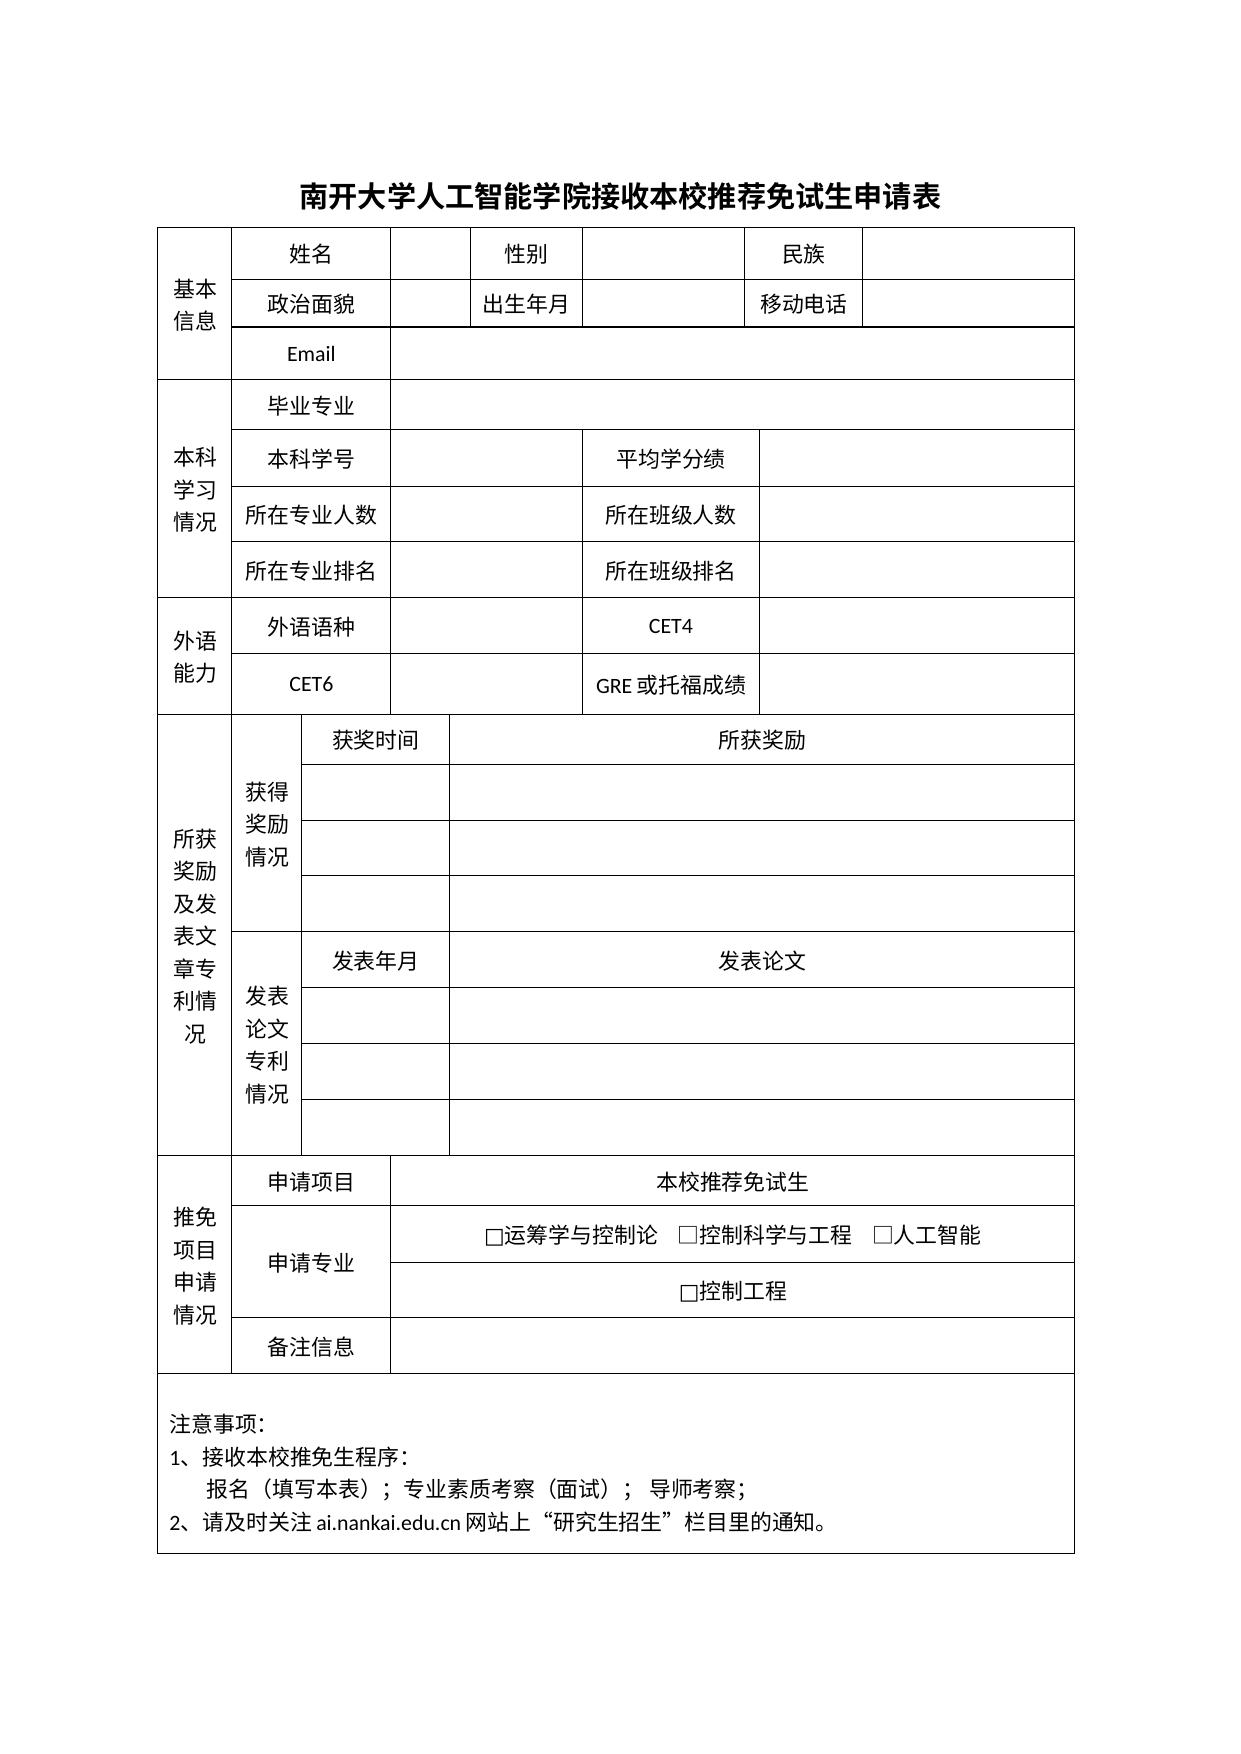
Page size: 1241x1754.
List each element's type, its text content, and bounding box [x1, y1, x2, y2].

table_cell □控制工程 [391, 1263, 1074, 1317]
table_cell [450, 821, 1074, 875]
table_cell 外语语种 [232, 598, 390, 653]
table_cell [450, 765, 1074, 820]
table_cell 平均学分绩 [583, 430, 759, 486]
table_cell □运筹学与控制论 □控制科学与工程 □人工智能 [391, 1206, 1074, 1262]
table_cell 所在班级人数 [583, 487, 759, 541]
table_cell 外语能力 [158, 598, 231, 714]
table_cell 发表论文专利情况 [232, 932, 301, 1155]
table_cell CET6 [232, 654, 390, 714]
table_cell [391, 1318, 1074, 1373]
table_header 基本信息 [158, 228, 231, 379]
table_cell [302, 1100, 449, 1155]
table_cell 申请项目 [232, 1156, 390, 1205]
table_cell [391, 280, 470, 326]
table_cell 所在班级排名 [583, 542, 759, 597]
table_cell 所获奖励及发表文章专利情况 [158, 715, 231, 1155]
table_cell [391, 542, 582, 597]
table_header [583, 228, 744, 279]
table_header 性别 [471, 228, 582, 279]
table_cell [391, 654, 582, 714]
table_header 民族 [745, 228, 862, 279]
table_header 姓名 [232, 228, 390, 279]
table_cell [450, 1100, 1074, 1155]
table_cell 申请专业 [232, 1206, 390, 1317]
table_cell [760, 430, 1074, 486]
table_header [863, 228, 1074, 279]
table_cell [760, 487, 1074, 541]
table_cell [391, 380, 1074, 429]
table_cell [302, 765, 449, 820]
table_cell 获奖时间 [302, 715, 449, 764]
table_cell [760, 598, 1074, 653]
table_cell [450, 876, 1074, 931]
table_cell CET4 [583, 598, 759, 653]
table_cell 出生年月 [471, 280, 582, 326]
table_cell GRE或托福成绩 [583, 654, 759, 714]
table_cell [450, 988, 1074, 1043]
table_cell 移动电话 [745, 280, 862, 326]
table_cell [760, 654, 1074, 714]
table_cell [391, 430, 582, 486]
table_cell [450, 1044, 1074, 1099]
table_cell 发表论文 [450, 932, 1074, 987]
table_cell 本科学习情况 [158, 380, 231, 597]
table_cell [583, 280, 744, 326]
table_cell [302, 821, 449, 875]
table_cell 所在专业排名 [232, 542, 390, 597]
table_cell [391, 598, 582, 653]
table_cell [302, 876, 449, 931]
table_cell [391, 487, 582, 541]
table_cell Email [232, 328, 390, 379]
table_cell 政治面貌 [232, 280, 390, 326]
table_cell 注意事项： 1、接收本校推免生程序： 报名（填写本表）；专业素质考察（面试）； 导师考察； 2、请及时关注ai.nankai.edu.cn网站上“研究生招生”栏目里的通知。 [158, 1374, 1074, 1553]
table_cell 发表年月 [302, 932, 449, 987]
table_cell [863, 280, 1074, 326]
table_cell 获得奖励情况 [232, 715, 301, 931]
table_cell 推免项目申请情况 [158, 1156, 231, 1373]
table_cell 所获奖励 [450, 715, 1074, 764]
table_cell 备注信息 [232, 1318, 390, 1373]
table_cell 本科学号 [232, 430, 390, 486]
table_cell 本校推荐免试生 [391, 1156, 1074, 1205]
table_cell 所在专业人数 [232, 487, 390, 541]
table_header [391, 228, 470, 279]
table_cell [302, 1044, 449, 1099]
table_cell [391, 328, 1074, 379]
text 南开大学人工智能学院接收本校推荐免试生申请表 [187, 162, 1053, 227]
table_cell [760, 542, 1074, 597]
table_cell [302, 988, 449, 1043]
table_cell 毕业专业 [232, 380, 390, 429]
